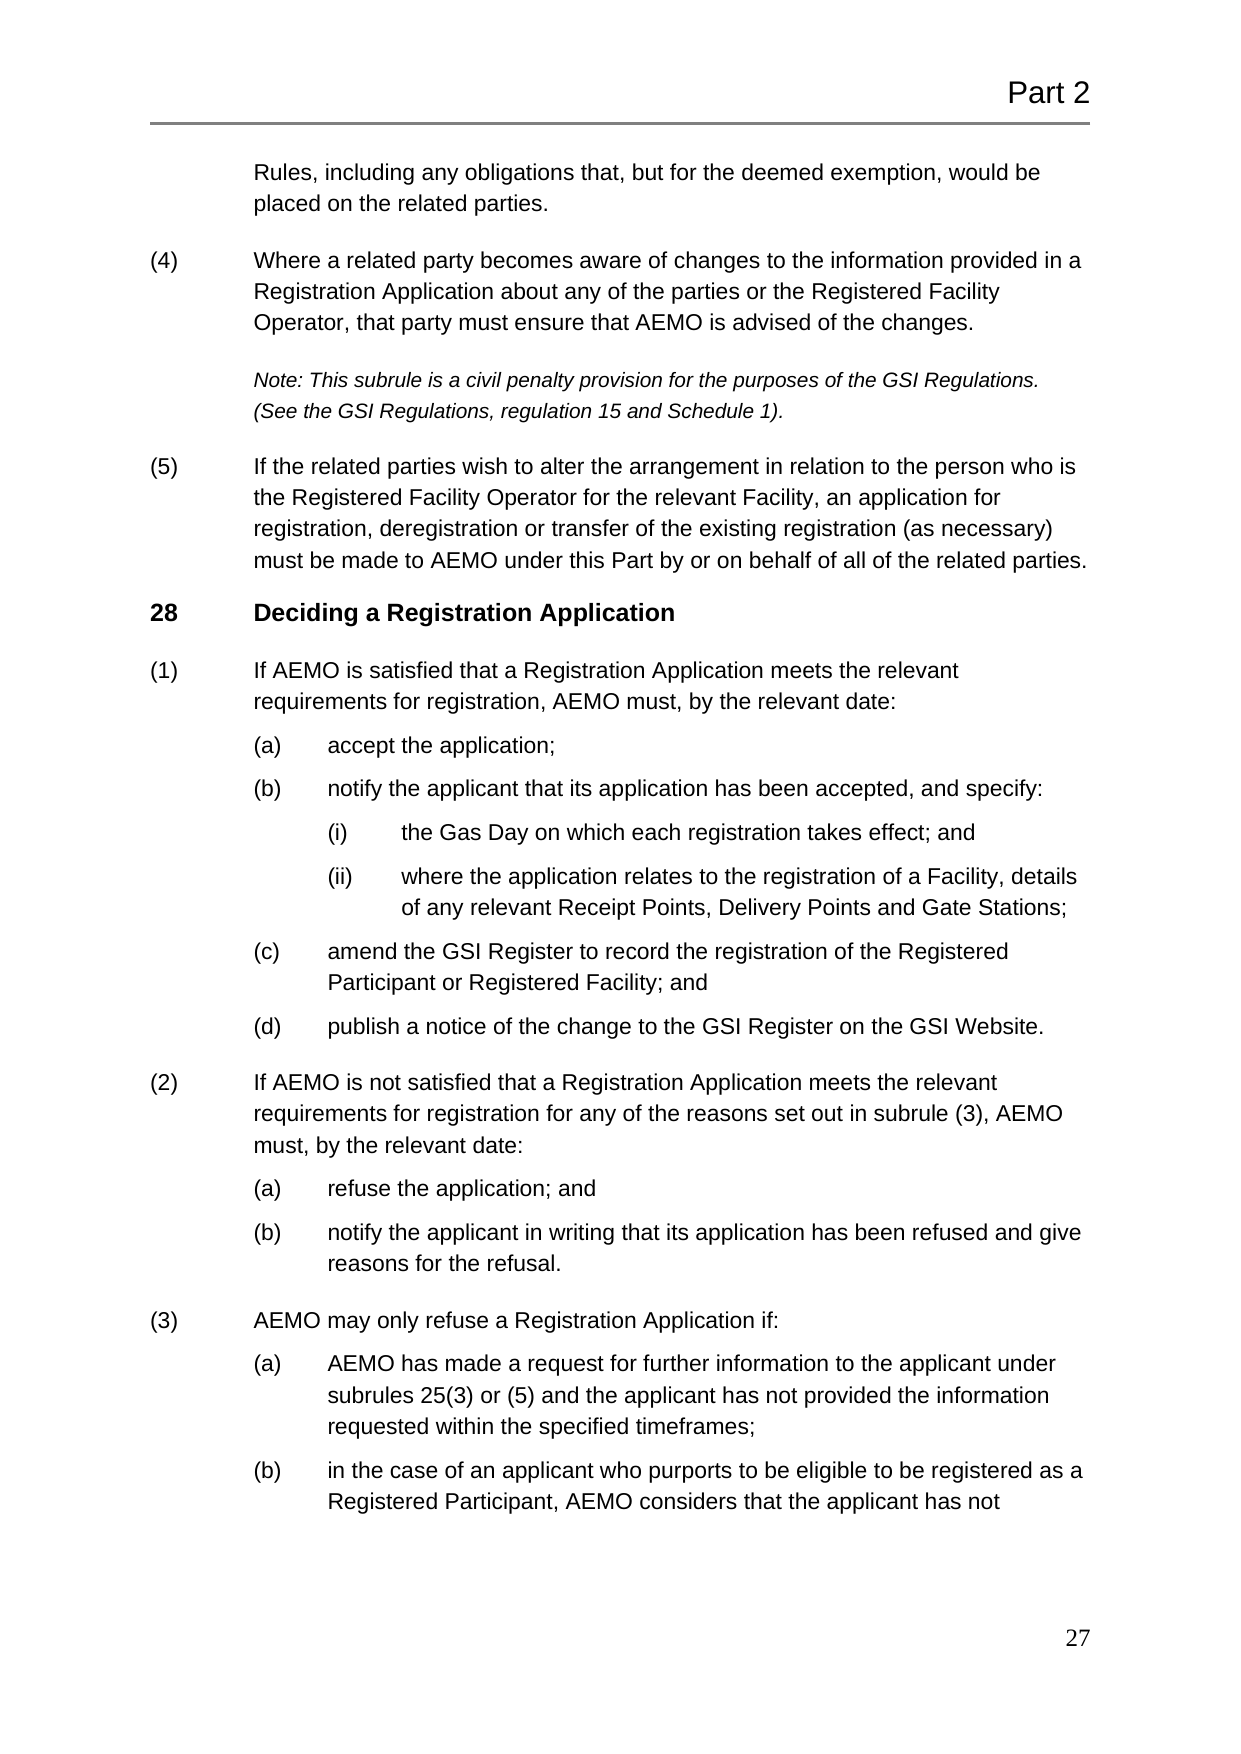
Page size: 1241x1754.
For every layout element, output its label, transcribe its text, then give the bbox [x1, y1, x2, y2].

text (a) accept the application; [253, 727, 1090, 758]
text (a) refuse the application; and [253, 1170, 1090, 1202]
text (1) If AEMO is satisfied that a Registration Application meets the relevant requirements for registration, AEMO must, by the relevant date: [150, 652, 1090, 714]
text (d) publish a notice of the change to the GSI Register on the GSI Website. [253, 1008, 1090, 1039]
text (b) notify the applicant in writing that its application has been refused and give reasons for the refusal. [253, 1214, 1090, 1277]
text (ii) where the application relates to the registration of a Facility, details of any relevant Receipt Points, Delivery Points and Gate Stations; [327, 858, 1090, 920]
text (a) AEMO has made a request for further information to the applicant under subrules 25(3) or (5) and the applicant has not provided the information requested within the specified timeframes; [253, 1345, 1090, 1439]
text (i) the Gas Day on which each registration takes effect; and [327, 814, 1090, 845]
text (b) notify the applicant that its application has been accepted, and specify: [253, 770, 1090, 802]
text Note: This subrule is a civil penalty provision for the purposes of the GSI Regulations. (See the GSI Regulations, regulation 15 and Schedule 1). [253, 360, 1090, 423]
text (4) Where a related party becomes aware of changes to the information provided in a Registration Application about any of the parties or the Registered Facility Operator, that party must ensure that AEMO is advised of the changes. [150, 242, 1090, 335]
text 28 Deciding a Registration Application [150, 598, 1090, 627]
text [253, 1452, 1090, 1514]
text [150, 154, 1090, 217]
text (2) If AEMO is not satisfied that a Registration Application meets the relevant requirements for registration for any of the reasons set out in subrule (3), AEMO must, by the relevant date: [150, 1064, 1090, 1158]
text (3) AEMO may only refuse a Registration Application if: [150, 1302, 1090, 1333]
text (c) amend the GSI Register to record the registration of the Registered Participant or Registered Facility; and [253, 933, 1090, 995]
text (5) If the related parties wish to alter the arrangement in relation to the person who is the Registered Facility Operator for the relevant Facility, an application for registration, deregistration or transfer of the existing registration (as necessary) must be made to AEMO under this Part by or on behalf of all of the related parties. [150, 448, 1090, 573]
